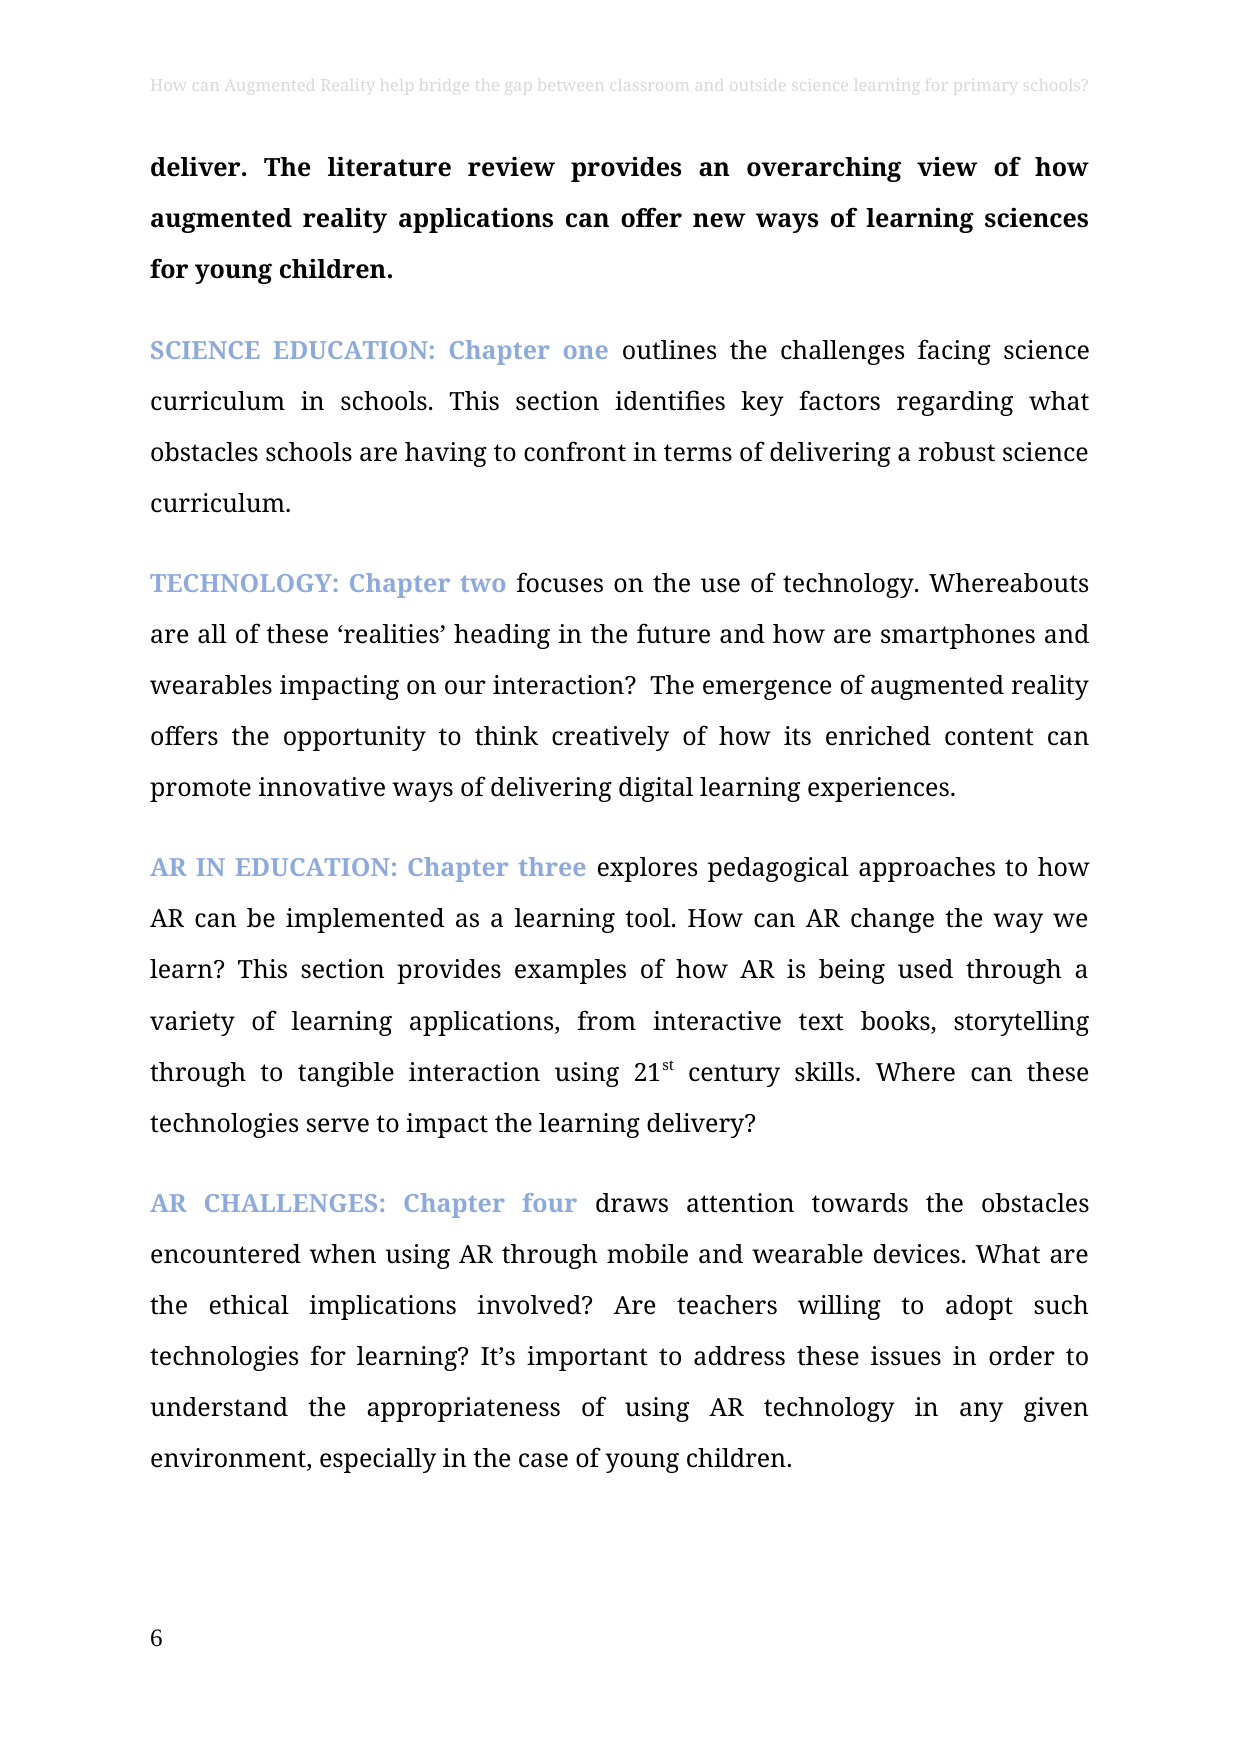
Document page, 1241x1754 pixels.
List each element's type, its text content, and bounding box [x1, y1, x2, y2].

text AR IN EDUCATION: Chapter three explores pedagogical approaches to how AR can be implemented as a learning tool. How can AR change the way we learn? This section provides examples of how AR is being used through a variety of learning applications, from interactive text books, storytelling through to tangible interaction using 21st century skills. Where can these technologies serve to impact the learning delivery? [150, 850, 1090, 1139]
text SCIENCE EDUCATION: Chapter one outlines the challenges facing science curriculum in schools. This section identifies key factors regarding what obstacles schools are having to confront in terms of delivering a robust science curriculum. [150, 332, 1090, 519]
text TECHNOLOGY: Chapter two focuses on the use of technology. Whereabouts are all of these ‘realities’ heading in the future and how are smartphones and wearables impacting on our interaction? The emergence of augmented reality offers the opportunity to think creatively of how its enriched content can promote innovative ways of delivering digital learning experiences. [150, 566, 1090, 804]
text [150, 150, 1090, 286]
text AR CHALLENGES: Chapter four draws attention towards the obstacles encountered when using AR through mobile and wearable devices. What are the ethical implications involved? Are teachers willing to adopt such technologies for learning? It’s important to address these issues in order to understand the appropriateness of using AR technology in any given environment, especially in the case of young children. [150, 1185, 1090, 1475]
